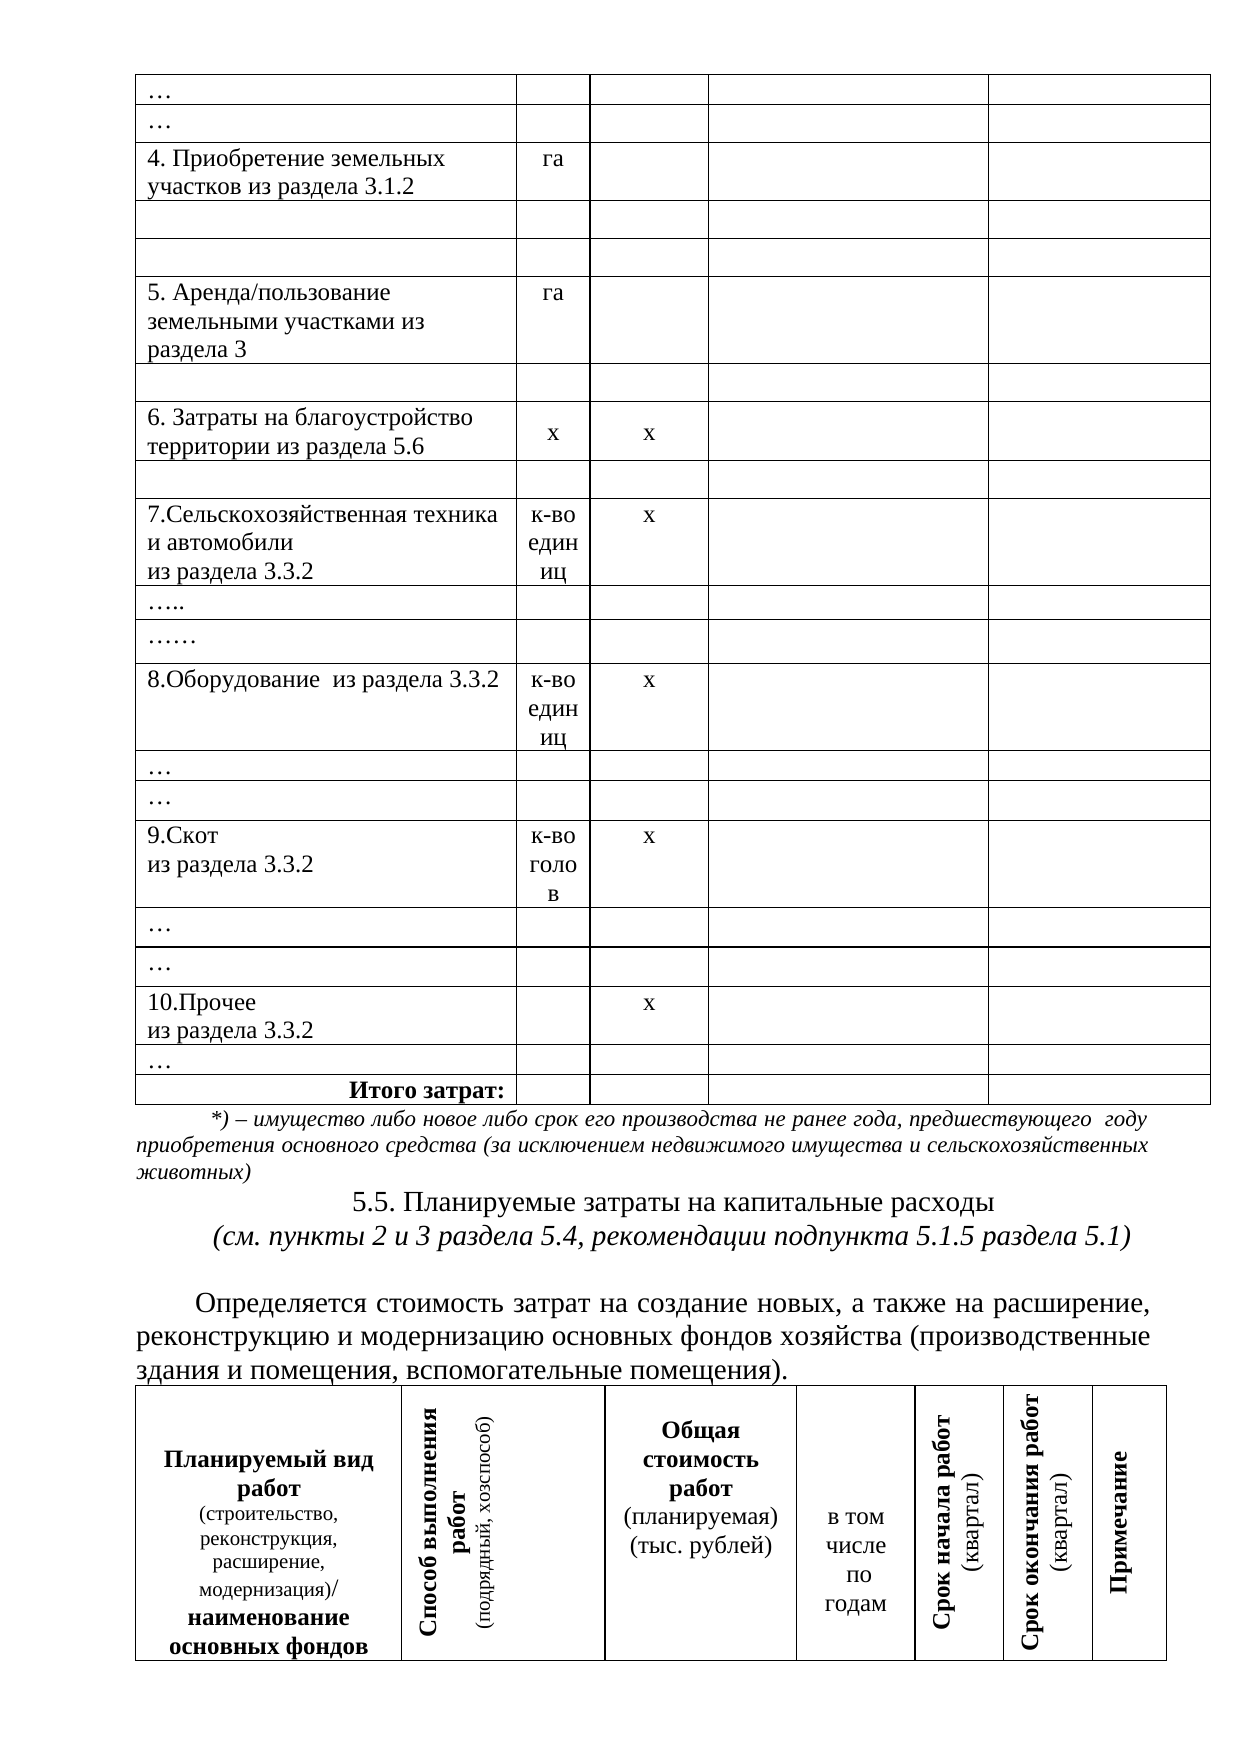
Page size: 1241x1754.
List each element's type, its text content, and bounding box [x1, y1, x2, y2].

table_cell [709, 239, 988, 276]
table_cell [517, 1075, 589, 1104]
table_cell [517, 461, 589, 498]
table_cell [989, 987, 1210, 1044]
table_cell [989, 1075, 1210, 1104]
table_header Срок начала работ (квартал) [916, 1386, 1003, 1660]
table_cell [136, 201, 516, 238]
table_cell [591, 239, 708, 276]
table_cell 4. Приобретение земельных участков из раздела 3.1.2 [136, 143, 516, 200]
table_cell [989, 143, 1210, 200]
table_cell га [517, 277, 589, 363]
table_cell [517, 586, 589, 619]
table_cell [517, 364, 589, 401]
text Определяется стоимость затрат на создание новых, а также на расширение, реконструкцию и модернизацию основных фондов хозяйства (производственные здания и помещения, вспомогательные помещения). [136, 1285, 1152, 1385]
table_cell [591, 751, 708, 780]
table_cell [989, 751, 1210, 780]
table_cell Итого затрат: [136, 1075, 516, 1104]
table_cell [591, 1045, 708, 1074]
table_cell [709, 402, 988, 460]
table_cell [709, 664, 988, 750]
table_cell к-во голов [517, 821, 589, 907]
table_cell [989, 620, 1210, 663]
table_cell [591, 781, 708, 819]
table_cell … [136, 781, 516, 819]
table_cell [517, 781, 589, 819]
table_cell [709, 105, 988, 142]
table_cell [709, 821, 988, 907]
table_cell [709, 1075, 988, 1104]
table_cell [709, 277, 988, 363]
table_cell [591, 75, 708, 104]
table_cell [989, 402, 1210, 460]
table_cell [591, 277, 708, 363]
table_cell [136, 461, 516, 498]
table_cell [591, 948, 708, 986]
table_cell [709, 364, 988, 401]
table_cell … [136, 908, 516, 946]
table_cell [517, 908, 589, 946]
table_cell [989, 75, 1210, 104]
table_cell [591, 201, 708, 238]
table_cell [709, 781, 988, 819]
table_cell [517, 239, 589, 276]
table_cell х [591, 987, 708, 1044]
table_cell к-во единиц [517, 499, 589, 585]
table_cell х [517, 402, 589, 460]
table_cell [709, 201, 988, 238]
table_cell [517, 987, 589, 1044]
table_cell …… [136, 620, 516, 663]
table_cell [709, 620, 988, 663]
table_cell х [591, 402, 708, 460]
table_cell [709, 499, 988, 585]
table_cell [989, 781, 1210, 819]
table_cell [709, 461, 988, 498]
table_cell [989, 201, 1210, 238]
table_cell [709, 908, 988, 946]
table_cell [591, 908, 708, 946]
table_cell [517, 1045, 589, 1074]
table_cell [517, 105, 589, 142]
table_cell [591, 586, 708, 619]
table_cell 8.Оборудование из раздела 3.3.2 [136, 664, 516, 750]
table_cell к-во единиц [517, 664, 589, 750]
table_cell [709, 586, 988, 619]
table_header Способ выполнения работ (подрядный, хозспособ) [402, 1386, 604, 1660]
text *) – имущество либо новое либо срок его производства не ранее года, предшествующего году приобретения основного средства (за исключением недвижимого имущества и сельскохозяйственных животных) [136, 1105, 1152, 1184]
table_cell [989, 364, 1210, 401]
table_cell … [136, 751, 516, 780]
table_cell [989, 1045, 1210, 1074]
table_cell … [136, 948, 516, 986]
table_cell [709, 75, 988, 104]
table_cell [517, 201, 589, 238]
table_cell [709, 143, 988, 200]
table_cell [989, 586, 1210, 619]
table_cell [136, 364, 516, 401]
table_header Примечание [1093, 1386, 1166, 1660]
table_cell ….. [136, 586, 516, 619]
table_cell 9.Скот из раздела 3.3.2 [136, 821, 516, 907]
table_cell … [136, 1045, 516, 1074]
table_cell 7.Сельскохозяйственная техника и автомобили из раздела 3.3.2 [136, 499, 516, 585]
table_cell 5. Аренда/пользование земельными участками из раздела 3 [136, 277, 516, 363]
table_header Планируемый вид работ (строительство, реконструкция, расширение, модернизация)/ наименование основных фондов [136, 1386, 401, 1660]
table_cell [591, 105, 708, 142]
table_cell х [591, 499, 708, 585]
table_cell [591, 364, 708, 401]
table_cell 10.Прочее из раздела 3.3.2 [136, 987, 516, 1044]
table_cell [989, 948, 1210, 986]
table_header Срок окончания работ (квартал) [1004, 1386, 1092, 1660]
table_cell [989, 664, 1210, 750]
table_cell 6. Затраты на благоустройство территории из раздела 5.6 [136, 402, 516, 460]
table_cell [591, 143, 708, 200]
table_cell … [136, 75, 516, 104]
table_cell х [591, 664, 708, 750]
text 5.5. Планируемые затраты на капитальные расходы [136, 1184, 1152, 1218]
table_cell [989, 105, 1210, 142]
table_cell [709, 948, 988, 986]
table_cell га [517, 143, 589, 200]
table_cell [709, 987, 988, 1044]
table_cell [136, 239, 516, 276]
table_cell [517, 620, 589, 663]
table_cell [989, 277, 1210, 363]
table_cell [517, 75, 589, 104]
table_cell [591, 1075, 708, 1104]
table_cell х [591, 821, 708, 907]
table_cell [989, 821, 1210, 907]
table_cell … [136, 105, 516, 142]
table_cell [517, 751, 589, 780]
table_cell [517, 948, 589, 986]
table_cell [709, 1045, 988, 1074]
table_cell [989, 461, 1210, 498]
table_cell [989, 239, 1210, 276]
table_header Общая стоимость работ (планируемая) (тыс. рублей) [606, 1386, 796, 1660]
table_cell [709, 751, 988, 780]
table_cell [591, 620, 708, 663]
text (см. пункты 2 и 3 раздела 5.4, рекомендации подпункта 5.1.5 раздела 5.1) [136, 1218, 1152, 1251]
table_header в том числе по годам [797, 1386, 914, 1660]
table_cell [989, 908, 1210, 946]
table_cell [989, 499, 1210, 585]
table_cell [591, 461, 708, 498]
